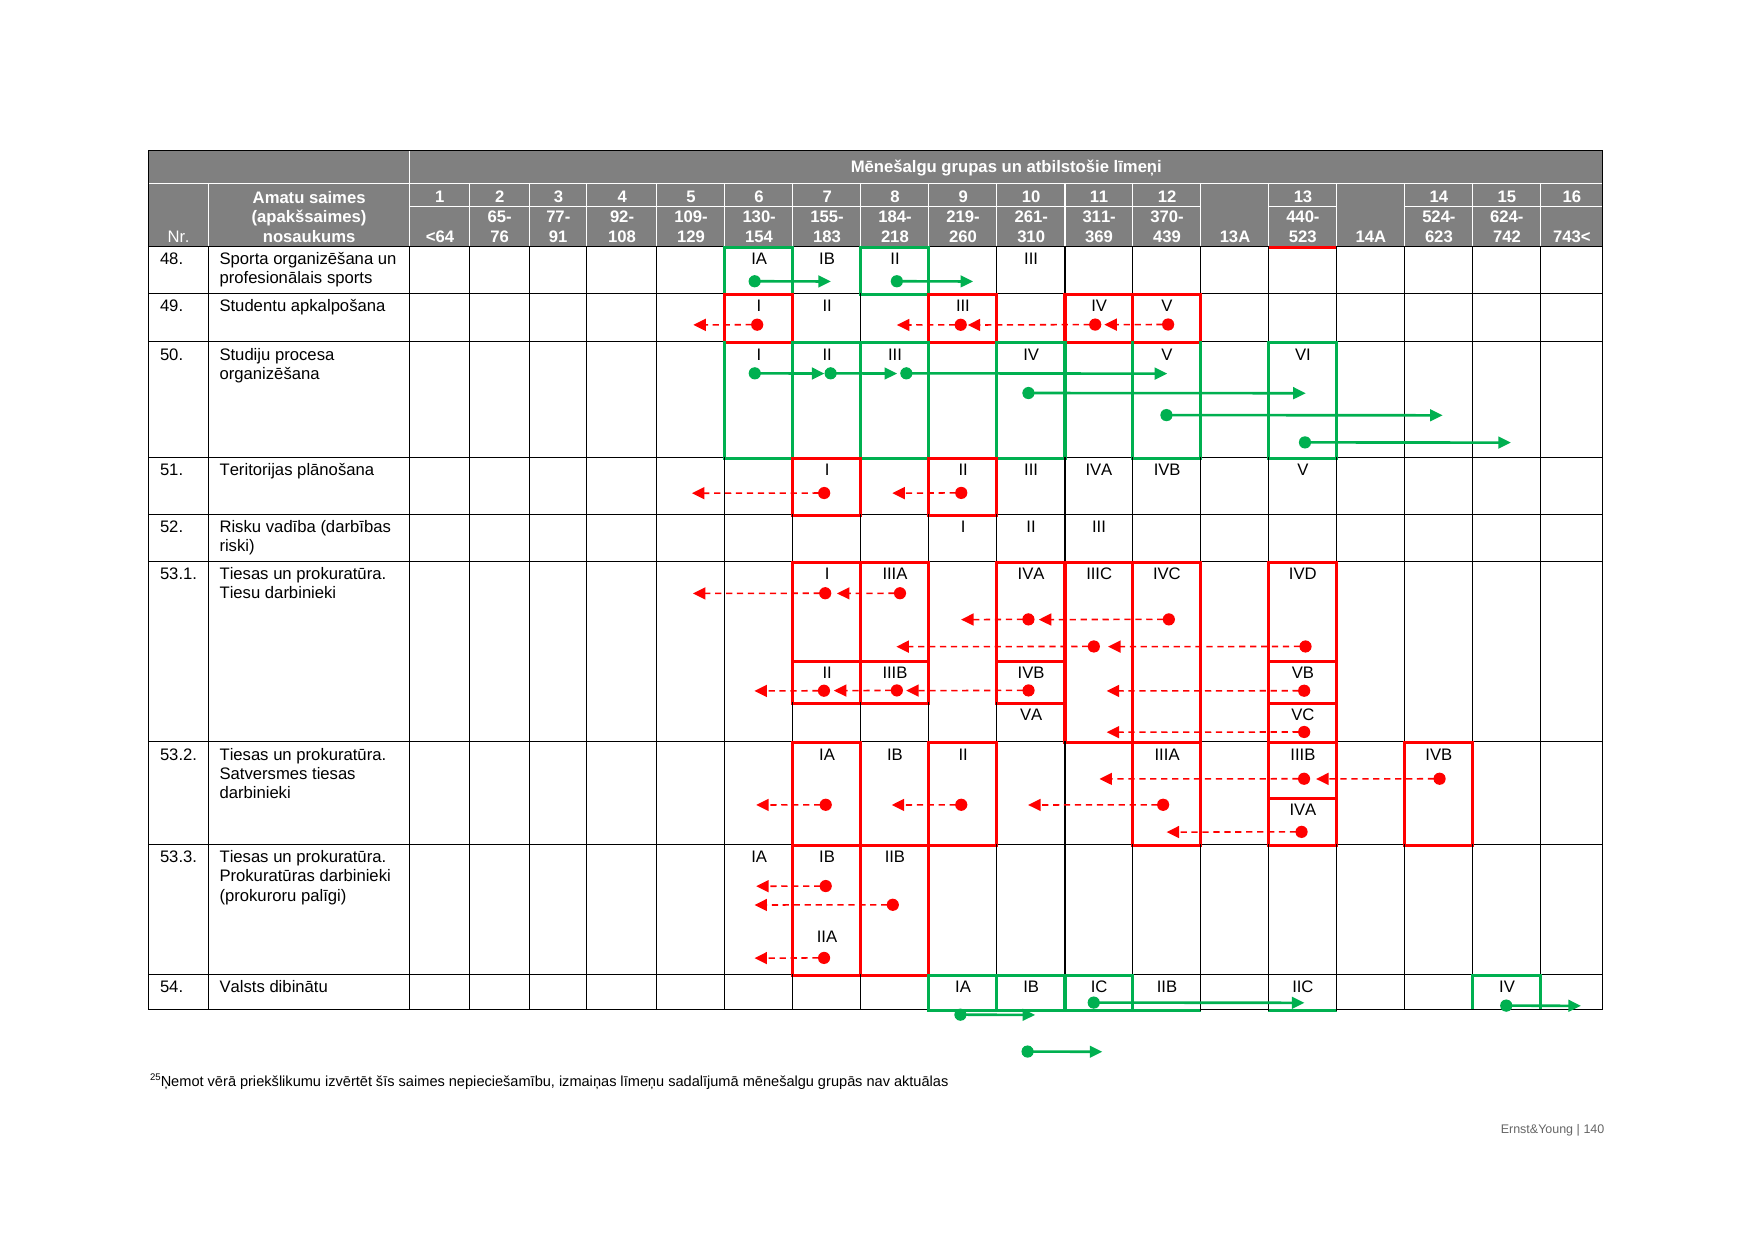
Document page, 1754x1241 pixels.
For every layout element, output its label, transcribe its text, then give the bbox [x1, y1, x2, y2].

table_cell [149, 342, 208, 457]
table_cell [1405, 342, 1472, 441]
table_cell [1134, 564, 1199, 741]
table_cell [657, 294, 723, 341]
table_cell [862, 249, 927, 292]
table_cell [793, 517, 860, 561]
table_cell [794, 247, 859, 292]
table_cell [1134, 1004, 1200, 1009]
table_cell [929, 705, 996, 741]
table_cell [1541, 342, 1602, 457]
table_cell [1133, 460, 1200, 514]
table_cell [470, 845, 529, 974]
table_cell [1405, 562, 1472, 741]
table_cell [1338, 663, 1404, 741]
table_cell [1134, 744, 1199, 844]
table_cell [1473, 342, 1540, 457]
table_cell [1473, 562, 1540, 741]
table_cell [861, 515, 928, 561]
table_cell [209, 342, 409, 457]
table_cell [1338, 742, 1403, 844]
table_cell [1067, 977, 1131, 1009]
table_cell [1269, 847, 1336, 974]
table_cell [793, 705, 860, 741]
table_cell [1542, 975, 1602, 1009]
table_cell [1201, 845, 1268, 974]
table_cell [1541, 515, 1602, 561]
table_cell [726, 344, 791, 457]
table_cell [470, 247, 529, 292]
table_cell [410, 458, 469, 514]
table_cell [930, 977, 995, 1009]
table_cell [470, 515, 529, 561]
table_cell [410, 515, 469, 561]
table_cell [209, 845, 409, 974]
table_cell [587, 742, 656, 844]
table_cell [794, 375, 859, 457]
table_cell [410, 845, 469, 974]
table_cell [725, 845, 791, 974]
table_cell 261-310 [997, 207, 1064, 246]
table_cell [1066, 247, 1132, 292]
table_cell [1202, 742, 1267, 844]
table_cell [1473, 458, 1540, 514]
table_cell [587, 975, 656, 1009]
table_cell 524-623 [1405, 207, 1472, 246]
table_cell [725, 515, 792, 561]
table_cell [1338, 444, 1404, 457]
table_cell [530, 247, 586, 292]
table_cell 11 [1066, 184, 1132, 206]
table_cell 3 [530, 184, 586, 206]
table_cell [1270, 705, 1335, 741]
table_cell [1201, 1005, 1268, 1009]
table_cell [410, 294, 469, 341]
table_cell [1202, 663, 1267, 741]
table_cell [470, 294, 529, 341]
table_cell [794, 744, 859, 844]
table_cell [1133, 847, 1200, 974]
table_cell 311-369 [1066, 207, 1132, 246]
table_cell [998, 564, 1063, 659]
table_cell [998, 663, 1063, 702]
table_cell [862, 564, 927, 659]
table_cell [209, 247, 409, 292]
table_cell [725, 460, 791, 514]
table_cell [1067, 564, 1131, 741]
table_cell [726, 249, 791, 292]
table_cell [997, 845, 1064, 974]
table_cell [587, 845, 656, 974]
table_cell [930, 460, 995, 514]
table_cell 13 [1269, 184, 1336, 206]
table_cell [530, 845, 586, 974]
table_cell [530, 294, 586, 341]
table_cell 624-742 [1473, 207, 1540, 246]
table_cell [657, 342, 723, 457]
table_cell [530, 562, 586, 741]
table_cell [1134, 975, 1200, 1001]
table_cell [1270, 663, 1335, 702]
table_cell 12 [1133, 184, 1200, 206]
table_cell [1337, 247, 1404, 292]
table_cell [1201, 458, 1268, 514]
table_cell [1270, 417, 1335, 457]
table_cell 6 [725, 184, 792, 206]
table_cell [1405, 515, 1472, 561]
table_cell 440-523 [1269, 207, 1336, 246]
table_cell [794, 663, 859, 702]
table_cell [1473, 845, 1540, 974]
table_cell 65-76 [470, 207, 529, 246]
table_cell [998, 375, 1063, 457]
table_cell Nr. [149, 184, 208, 246]
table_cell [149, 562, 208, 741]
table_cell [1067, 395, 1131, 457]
table_cell 155-183 [793, 207, 860, 246]
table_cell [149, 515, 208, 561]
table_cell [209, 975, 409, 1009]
table_cell 77-91 [530, 207, 586, 246]
table_header [149, 151, 409, 183]
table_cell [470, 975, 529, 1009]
table_cell 13A [1201, 184, 1268, 246]
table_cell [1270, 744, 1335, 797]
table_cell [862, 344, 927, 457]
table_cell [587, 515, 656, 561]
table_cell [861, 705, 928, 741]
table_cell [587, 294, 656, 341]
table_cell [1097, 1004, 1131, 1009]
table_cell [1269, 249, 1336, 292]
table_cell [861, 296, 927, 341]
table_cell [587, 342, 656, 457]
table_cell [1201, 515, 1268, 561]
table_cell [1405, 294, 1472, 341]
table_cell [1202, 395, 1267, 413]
table_cell <64 [410, 207, 469, 246]
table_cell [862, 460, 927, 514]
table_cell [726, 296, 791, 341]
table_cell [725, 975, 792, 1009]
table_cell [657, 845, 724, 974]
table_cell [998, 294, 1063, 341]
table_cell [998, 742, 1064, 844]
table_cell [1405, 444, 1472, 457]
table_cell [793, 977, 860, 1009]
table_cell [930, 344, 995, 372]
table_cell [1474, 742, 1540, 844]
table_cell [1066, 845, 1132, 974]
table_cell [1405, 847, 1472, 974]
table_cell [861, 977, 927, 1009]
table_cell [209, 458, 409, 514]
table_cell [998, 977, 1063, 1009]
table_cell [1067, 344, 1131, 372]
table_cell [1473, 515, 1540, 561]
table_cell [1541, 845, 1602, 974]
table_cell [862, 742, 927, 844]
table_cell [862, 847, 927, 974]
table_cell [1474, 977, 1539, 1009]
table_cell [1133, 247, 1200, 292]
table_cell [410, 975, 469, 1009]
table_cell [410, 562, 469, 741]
table_cell 743< [1541, 207, 1602, 246]
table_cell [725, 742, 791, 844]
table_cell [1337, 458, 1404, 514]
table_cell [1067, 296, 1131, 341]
table_cell 2 [470, 184, 529, 206]
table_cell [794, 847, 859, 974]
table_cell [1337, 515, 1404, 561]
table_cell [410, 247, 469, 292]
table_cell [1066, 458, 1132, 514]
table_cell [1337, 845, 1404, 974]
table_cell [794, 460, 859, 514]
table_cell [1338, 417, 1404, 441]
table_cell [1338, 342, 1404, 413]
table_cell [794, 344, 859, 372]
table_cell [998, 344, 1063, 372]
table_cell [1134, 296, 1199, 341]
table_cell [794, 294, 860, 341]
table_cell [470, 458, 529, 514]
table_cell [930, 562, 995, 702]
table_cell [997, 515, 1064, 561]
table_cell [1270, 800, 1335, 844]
table_cell 370-439 [1133, 207, 1200, 246]
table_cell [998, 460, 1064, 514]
table_cell 219-260 [929, 207, 996, 246]
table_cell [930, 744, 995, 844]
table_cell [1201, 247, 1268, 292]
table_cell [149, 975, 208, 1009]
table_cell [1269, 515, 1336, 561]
table_header Mēnešalgu grupas un atbilstošie līmeņi [410, 151, 1602, 183]
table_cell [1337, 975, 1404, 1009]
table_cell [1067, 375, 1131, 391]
table_cell 109-129 [657, 207, 724, 246]
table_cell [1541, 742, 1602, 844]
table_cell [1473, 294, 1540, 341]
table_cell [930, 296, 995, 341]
table_cell Amatu saimes (apakšsaimes) nosaukums [209, 184, 409, 246]
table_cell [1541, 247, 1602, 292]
table_cell 130-154 [725, 207, 792, 246]
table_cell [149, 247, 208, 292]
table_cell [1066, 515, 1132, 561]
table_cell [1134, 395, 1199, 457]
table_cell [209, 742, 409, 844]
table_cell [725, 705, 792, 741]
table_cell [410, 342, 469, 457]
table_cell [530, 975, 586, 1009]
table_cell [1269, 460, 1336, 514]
table_cell 14A [1337, 184, 1404, 246]
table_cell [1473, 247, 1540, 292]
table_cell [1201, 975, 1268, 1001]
table_cell 16 [1541, 184, 1602, 206]
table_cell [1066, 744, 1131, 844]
table_cell 14 [1405, 184, 1472, 206]
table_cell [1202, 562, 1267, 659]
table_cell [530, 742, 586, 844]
table_cell 1 [410, 184, 469, 206]
table_cell 4 [587, 184, 656, 206]
table_cell 7 [793, 184, 860, 206]
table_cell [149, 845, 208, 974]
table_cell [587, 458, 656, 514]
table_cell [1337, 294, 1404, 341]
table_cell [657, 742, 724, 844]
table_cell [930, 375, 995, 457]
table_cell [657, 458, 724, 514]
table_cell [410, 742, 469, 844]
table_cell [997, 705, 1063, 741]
table_cell 8 [861, 184, 928, 206]
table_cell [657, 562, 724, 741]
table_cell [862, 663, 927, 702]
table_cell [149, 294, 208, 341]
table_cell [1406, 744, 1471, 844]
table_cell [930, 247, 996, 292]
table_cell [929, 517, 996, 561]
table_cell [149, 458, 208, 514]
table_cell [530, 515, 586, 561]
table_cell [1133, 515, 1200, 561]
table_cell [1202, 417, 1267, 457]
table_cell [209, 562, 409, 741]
table_cell 184-218 [861, 207, 928, 246]
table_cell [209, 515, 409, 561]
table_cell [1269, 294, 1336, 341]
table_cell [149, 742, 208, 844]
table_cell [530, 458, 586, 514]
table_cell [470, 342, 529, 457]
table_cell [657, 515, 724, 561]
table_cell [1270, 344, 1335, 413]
table_cell 10 [997, 184, 1064, 206]
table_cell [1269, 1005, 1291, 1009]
table_cell 92-108 [587, 207, 656, 246]
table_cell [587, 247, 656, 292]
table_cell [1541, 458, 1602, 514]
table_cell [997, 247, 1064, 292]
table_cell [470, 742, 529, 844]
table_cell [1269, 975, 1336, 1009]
table_cell 5 [657, 184, 724, 206]
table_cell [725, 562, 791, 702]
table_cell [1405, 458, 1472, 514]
table_cell 9 [929, 184, 996, 206]
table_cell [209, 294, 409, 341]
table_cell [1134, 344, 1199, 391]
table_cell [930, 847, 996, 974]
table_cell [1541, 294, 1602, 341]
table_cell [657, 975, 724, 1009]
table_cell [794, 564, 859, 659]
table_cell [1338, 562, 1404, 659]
table_cell 15 [1473, 184, 1540, 206]
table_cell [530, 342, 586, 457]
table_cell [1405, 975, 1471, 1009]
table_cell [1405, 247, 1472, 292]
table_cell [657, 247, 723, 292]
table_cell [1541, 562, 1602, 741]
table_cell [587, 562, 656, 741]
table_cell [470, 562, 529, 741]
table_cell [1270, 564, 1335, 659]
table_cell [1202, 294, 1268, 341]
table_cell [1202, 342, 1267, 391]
